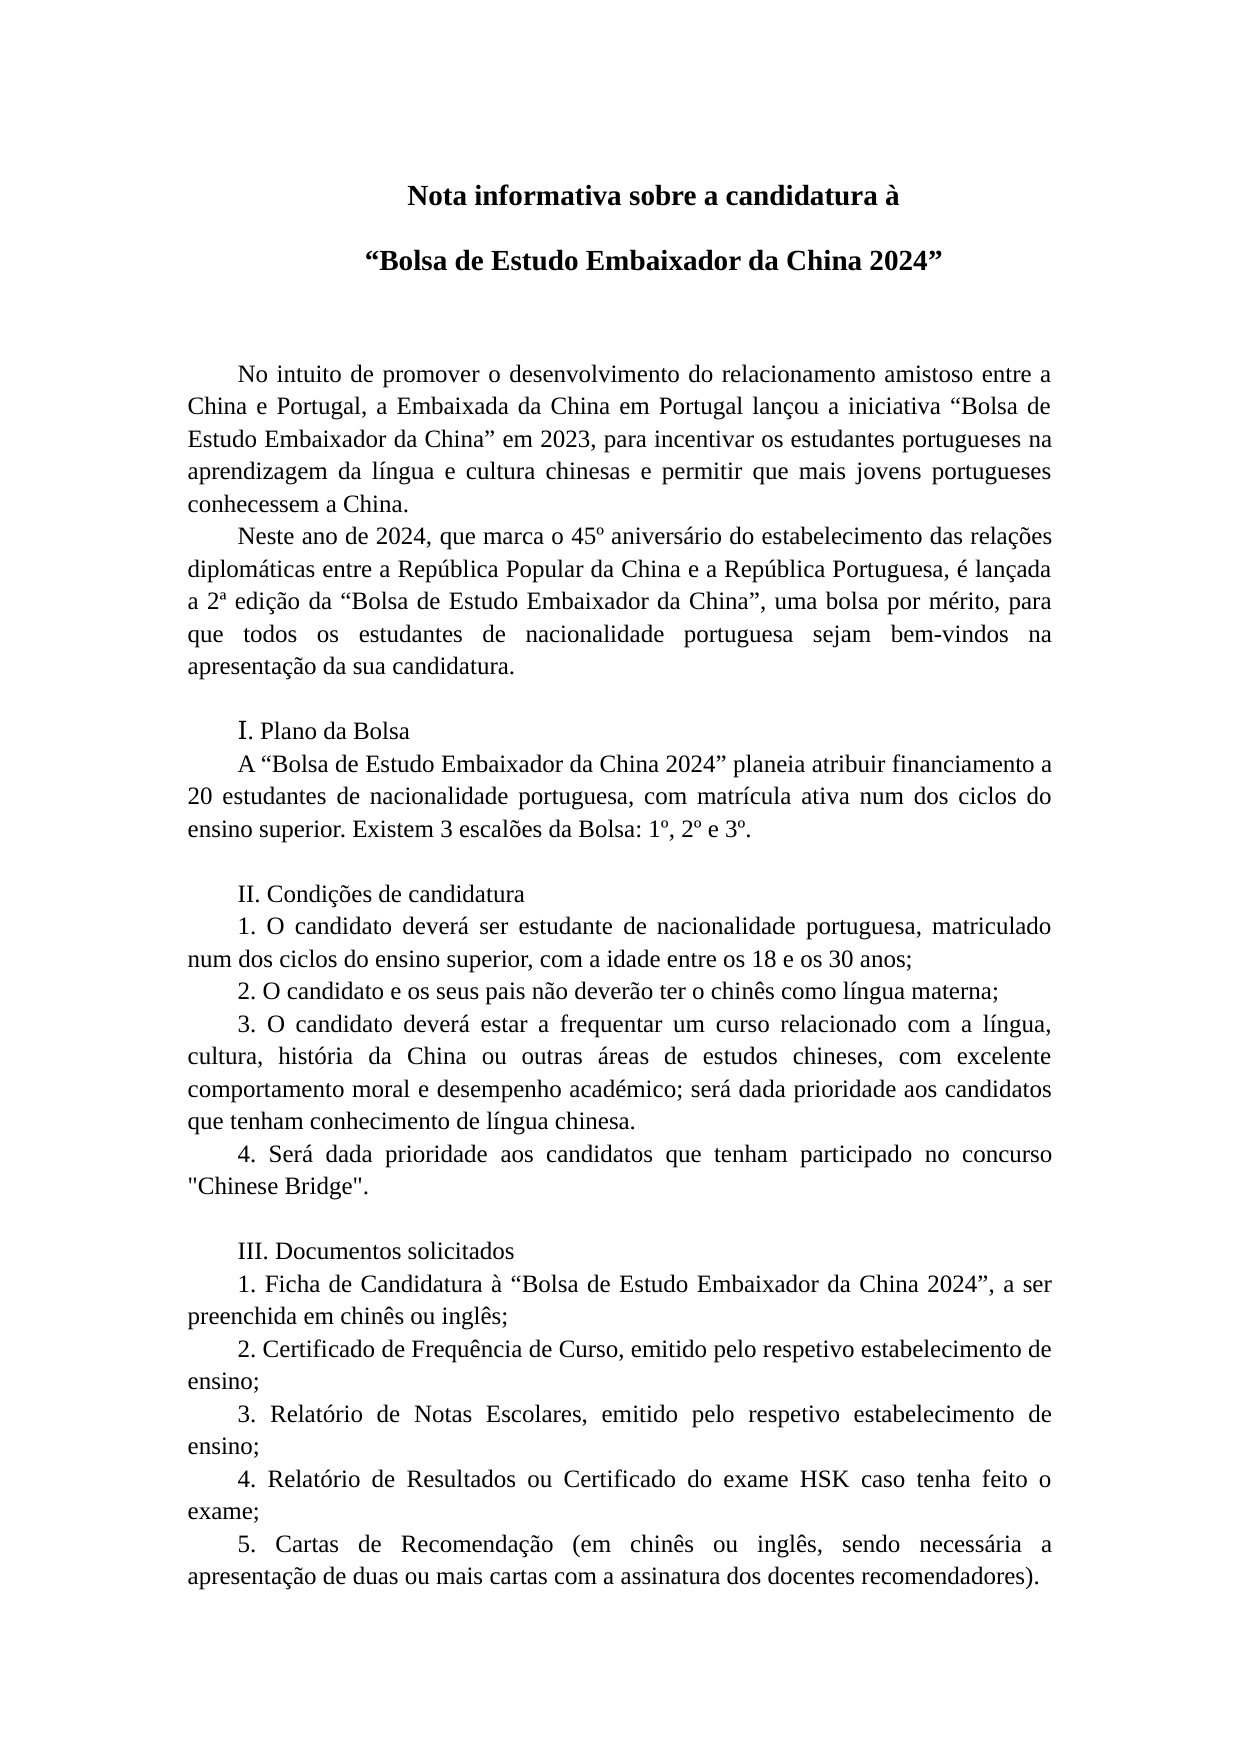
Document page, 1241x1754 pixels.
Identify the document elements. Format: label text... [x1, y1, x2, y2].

text 1. O candidato deverá ser estudante de nacionalidade portuguesa, matriculado num dos ciclos do ensino superior, com a idade entre os 18 e os 30 anos; [187, 909, 1053, 974]
text 5. Cartas de Recomendação (em chinês ou inglês, sendo necessária a apresentação de duas ou mais cartas com a assinatura dos docentes recomendadores). [187, 1527, 1053, 1592]
text 1. Ficha de Candidatura à “Bolsa de Estudo Embaixador da China 2024”, a ser preenchida em chinês ou inglês; [187, 1267, 1053, 1332]
text “Bolsa de Estudo Embaixador da China 2024” [187, 227, 1053, 292]
text II. Condições de candidatura [187, 877, 1053, 909]
text A “Bolsa de Estudo Embaixador da China 2024” planeia atribuir financiamento a 20 estudantes de nacionalidade portuguesa, com matrícula ativa num dos ciclos do ensino superior. Existem 3 escalões da Bolsa: 1º, 2º e 3º. [187, 747, 1053, 844]
text No intuito de promover o desenvolvimento do relacionamento amistoso entre a China e Portugal, a Embaixada da China em Portugal lançou a iniciativa “Bolsa de Estudo Embaixador da China” em 2023, para incentivar os estudantes portugueses na aprendizagem da língua e cultura chinesas e permitir que mais jovens portugueses conhecessem a China. [187, 357, 1053, 519]
text 3. Relatório de Notas Escolares, emitido pelo respetivo estabelecimento de ensino; [187, 1397, 1053, 1462]
text 3. O candidato deverá estar a frequentar um curso relacionado com a língua, cultura, história da China ou outras áreas de estudos chineses, com excelente comportamento moral e desempenho académico; será dada prioridade aos candidatos que tenham conhecimento de língua chinesa. [187, 1007, 1053, 1137]
text 4. Relatório de Resultados ou Certificado do exame HSK caso tenha feito o exame; [187, 1462, 1053, 1527]
text III. Documentos solicitados [187, 1234, 1053, 1267]
text 2. O candidato e os seus pais não deverão ter o chinês como língua materna; [187, 974, 1053, 1007]
text 4. Será dada prioridade aos candidatos que tenham participado no concurso "Chinese Bridge". [187, 1137, 1053, 1202]
text 2. Certificado de Frequência de Curso, emitido pelo respetivo estabelecimento de ensino; [187, 1332, 1053, 1397]
text Ⅰ. Plano da Bolsa [187, 714, 1053, 747]
text Neste ano de 2024, que marca o 45º aniversário do estabelecimento das relações diplomáticas entre a República Popular da China e a República Portuguesa, é lançada a 2ª edição da “Bolsa de Estudo Embaixador da China”, uma bolsa por mérito, para que todos os estudantes de nacionalidade portuguesa sejam bem-vindos na apresentação da sua candidatura. [187, 519, 1053, 682]
text Nota informativa sobre a candidatura à [187, 162, 1053, 227]
